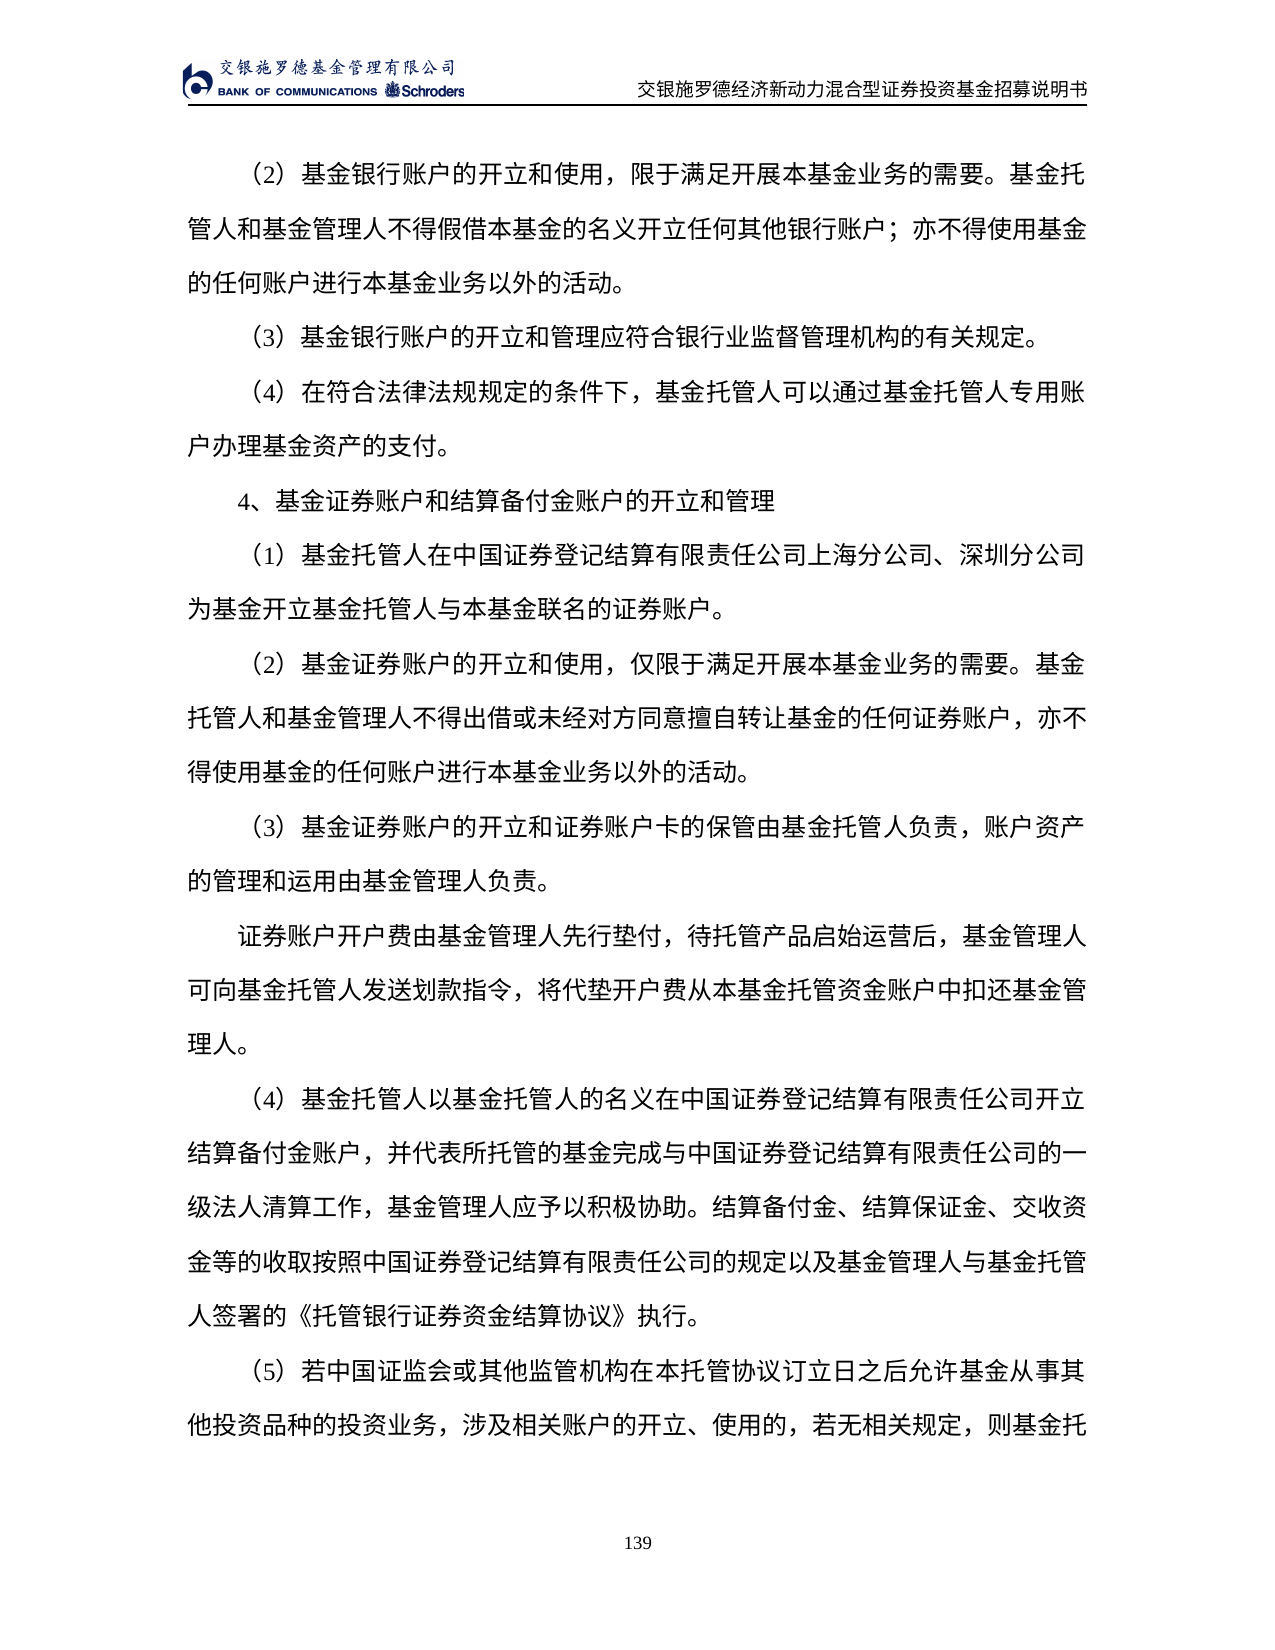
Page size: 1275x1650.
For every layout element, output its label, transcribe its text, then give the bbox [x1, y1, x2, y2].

text （2）基金银行账户的开立和使用，限于满足开展本基金业务的需要。基金托管人和基金管理人不得假借本基金的名义开立任何其他银行账户；亦不得使用基金的任何账户进行本基金业务以外的活动。 [187, 155, 1087, 300]
text （1）基金托管人在中国证券登记结算有限责任公司上海分公司、深圳分公司为基金开立基金托管人与本基金联名的证券账户。 [187, 535, 1087, 626]
text （3）基金证券账户的开立和证券账户卡的保管由基金托管人负责，账户资产的管理和运用由基金管理人负责。 [187, 807, 1087, 898]
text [187, 1351, 1087, 1442]
text 4、基金证券账户和结算备付金账户的开立和管理 [187, 481, 1087, 517]
text （4）基金托管人以基金托管人的名义在中国证券登记结算有限责任公司开立结算备付金账户，并代表所托管的基金完成与中国证券登记结算有限责任公司的一级法人清算工作，基金管理人应予以积极协助。结算备付金、结算保证金、交收资金等的收取按照中国证券登记结算有限责任公司的规定以及基金管理人与基金托管人签署的《托管银行证券资金结算协议》执行。 [187, 1079, 1087, 1333]
text 证券账户开户费由基金管理人先行垫付，待托管产品启始运营后，基金管理人可向基金托管人发送划款指令，将代垫开户费从本基金托管资金账户中扣还基金管理人。 [187, 916, 1087, 1061]
picture [182, 59, 464, 99]
text （2）基金证券账户的开立和使用，仅限于满足开展本基金业务的需要。基金托管人和基金管理人不得出借或未经对方同意擅自转让基金的任何证券账户，亦不得使用基金的任何账户进行本基金业务以外的活动。 [187, 644, 1087, 789]
text （4）在符合法律法规规定的条件下，基金托管人可以通过基金托管人专用账户办理基金资产的支付。 [187, 372, 1087, 463]
text （3）基金银行账户的开立和管理应符合银行业监督管理机构的有关规定。 [187, 318, 1087, 354]
